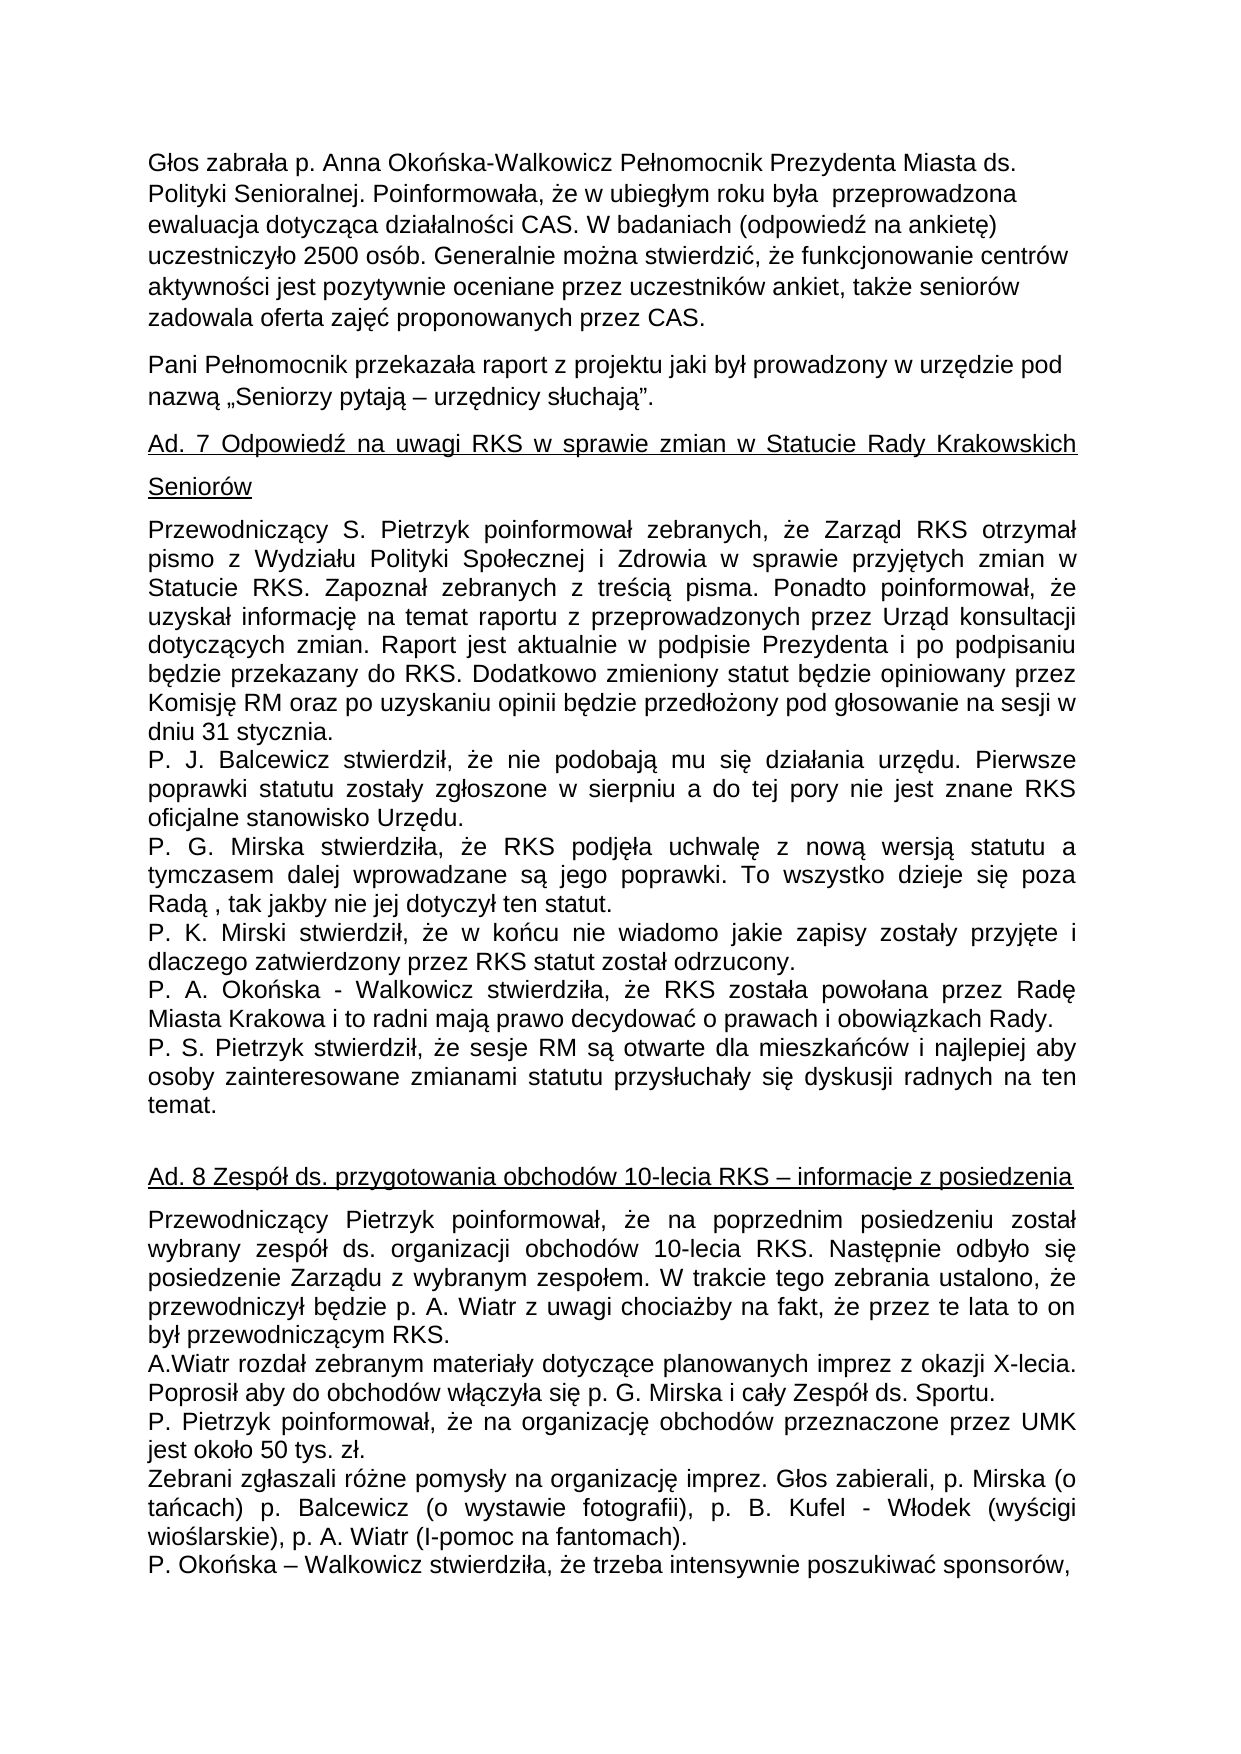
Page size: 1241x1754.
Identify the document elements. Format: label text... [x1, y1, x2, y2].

text P. J. Balcewicz stwierdził, że nie podobają mu się działania urzędu. Pierwsze poprawki statutu zostały zgłoszone w sierpniu a do tej pory nie jest znane RKS oficjalne stanowisko Urzędu. [148, 746, 1078, 832]
text P. G. Mirska stwierdziła, że RKS podjęła uchwalę z nową wersją statutu a tymczasem dalej wprowadzane są jego poprawki. To wszystko dzieje się poza Radą , tak jakby nie jej dotyczył ten statut. [148, 832, 1078, 918]
text Ad. 7 Odpowiedź na uwagi RKS w sprawie zmian w Statucie Rady Krakowskich Seniorów [148, 429, 1078, 454]
text P. A. Okońska - Walkowicz stwierdziła, że RKS została powołana przez Radę Miasta Krakowa i to radni mają prawo decydować o prawach i obowiązkach Rady. [148, 976, 1078, 1033]
text P. Okońska – Walkowicz stwierdziła, że trzeba intensywnie poszukiwać sponsorów, [148, 1551, 1078, 1579]
text Głos zabrała p. Anna Okońska-Walkowicz Pełnomocnik Prezydenta Miasta ds. Polityki Senioralnej. Poinformowała, że w ubiegłym roku była przeprowadzona ewaluacja dotycząca działalności CAS. W badaniach (odpowiedź na ankietę) uczestniczyło 2500 osób. Generalnie można stwierdzić, że funkcjonowanie centrów aktywności jest pozytywnie oceniane przez uczestników ankiet, także seniorów zadowala oferta zajęć proponowanych przez CAS. [148, 148, 1093, 332]
text P. S. Pietrzyk stwierdził, że sesje RM są otwarte dla mieszkańców i najlepiej aby osoby zainteresowane zmianami statutu przysłuchały się dyskusji radnych na ten temat. [148, 1033, 1078, 1119]
text Przewodniczący S. Pietrzyk poinformował zebranych, że Zarząd RKS otrzymał pismo z Wydziału Polityki Społecznej i Zdrowia w sprawie przyjętych zmian w Statucie RKS. Zapoznał zebranych z treścią pisma. Ponadto poinformował, że uzyskał informację na temat raportu z przeprowadzonych przez Urząd konsultacji dotyczących zmian. Raport jest aktualnie w podpisie Prezydenta i po podpisaniu będzie przekazany do RKS. Dodatkowo zmieniony statut będzie opiniowany przez Komisję RM oraz po uzyskaniu opinii będzie przedłożony pod głosowanie na sesji w dniu 31 stycznia. [148, 516, 1078, 746]
text Zebrani zgłaszali różne pomysły na organizację imprez. Głos zabierali, p. Mirska (o tańcach) p. Balcewicz (o wystawie fotografii), p. B. Kufel - Włodek (wyścigi wioślarskie), p. A. Wiatr (I-pomoc na fantomach). [148, 1464, 1078, 1551]
text Ad. 7 Odpowiedź na uwagi RKS w sprawie zmian w Statucie Rady Krakowskich Seniorów [148, 455, 1078, 501]
text Ad. 8 Zespół ds. przygotowania obchodów 10-lecia RKS – informacje z posiedzenia [148, 1162, 1078, 1191]
text P. Pietrzyk poinformował, że na organizację obchodów przeznaczone przez UMK jest około 50 tys. zł. [148, 1407, 1078, 1464]
text A.Wiatr rozdał zebranym materiały dotyczące planowanych imprez z okazji X-lecia. Poprosił aby do obchodów włączyła się p. G. Mirska i cały Zespół ds. Sportu. [148, 1349, 1078, 1407]
text Pani Pełnomocnik przekazała raport z projektu jaki był prowadzony w urzędzie pod nazwą „Seniorzy pytają – urzędnicy słuchają”. [148, 351, 1093, 410]
text Przewodniczący Pietrzyk poinformował, że na poprzednim posiedzeniu został wybrany zespół ds. organizacji obchodów 10-lecia RKS. Następnie odbyło się posiedzenie Zarządu z wybranym zespołem. W trakcie tego zebrania ustalono, że przewodniczył będzie p. A. Wiatr z uwagi chociażby na fakt, że przez te lata to on był przewodniczącym RKS. [148, 1206, 1078, 1349]
text P. K. Mirski stwierdził, że w końcu nie wiadomo jakie zapisy zostały przyjęte i dlaczego zatwierdzony przez RKS statut został odrzucony. [148, 918, 1078, 976]
